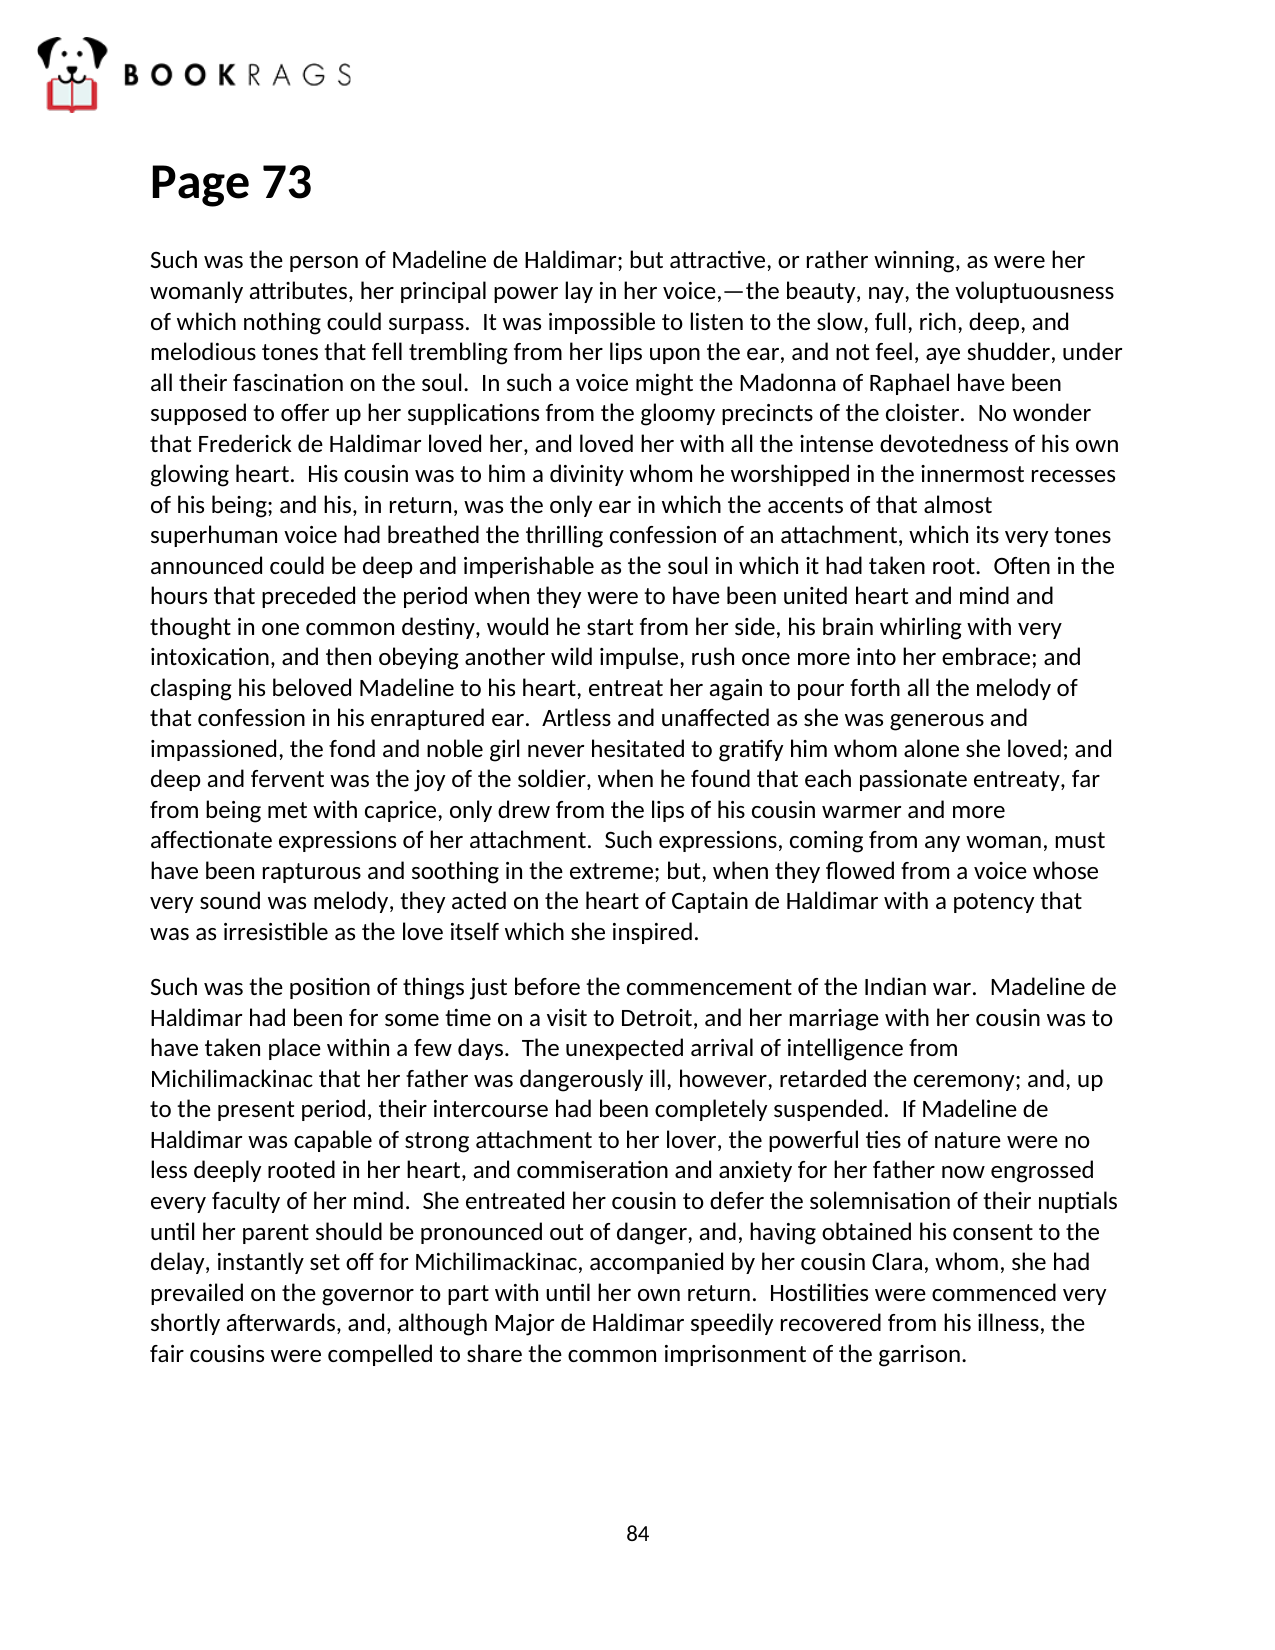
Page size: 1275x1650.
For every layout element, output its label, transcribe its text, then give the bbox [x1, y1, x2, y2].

text Page 73 [150, 150, 1125, 211]
picture [37, 37, 351, 113]
text Such was the person of Madeline de Haldimar; but attractive, or rather winning, as were her womanly attributes, her principal power lay in her voice,—­the beauty, nay, the voluptuousness of which nothing could surpass. It was impossible to listen to the slow, full, rich, deep, and melodious tones that fell trembling from her lips upon the ear, and not feel, aye shudder, under all their fascination on the soul. In such a voice might the Madonna of Raphael have been supposed to offer up her supplications from the gloomy precincts of the cloister. No wonder that Frederick de Haldimar loved her, and loved her with all the intense devotedness of his own glowing heart. His cousin was to him a divinity whom he worshipped in the innermost recesses of his being; and his, in return, was the only ear in which the accents of that almost superhuman voice had breathed the thrilling confession of an attachment, which its very tones announced could be deep and imperishable as the soul in which it had taken root. Often in the hours that preceded the period when they were to have been united heart and mind and thought in one common destiny, would he start from her side, his brain whirling with very intoxication, and then obeying another wild impulse, rush once more into her embrace; and clasping his beloved Madeline to his heart, entreat her again to pour forth all the melody of that confession in his enraptured ear. Artless and unaffected as she was generous and impassioned, the fond and noble girl never hesitated to gratify him whom alone she loved; and deep and fervent was the joy of the soldier, when he found that each passionate entreaty, far from being met with caprice, only drew from the lips of his cousin warmer and more affectionate expressions of her attachment. Such expressions, coming from any woman, must have been rapturous and soothing in the extreme; but, when they flowed from a voice whose very sound was melody, they acted on the heart of Captain de Haldimar with a potency that was as irresistible as the love itself which she inspired. [150, 244, 1125, 947]
text Such was the position of things just before the commencement of the Indian war. Madeline de Haldimar had been for some time on a visit to Detroit, and her marriage with her cousin was to have taken place within a few days. The unexpected arrival of intelligence from Michilimackinac that her father was dangerously ill, however, retarded the ceremony; and, up to the present period, their intercourse had been completely suspended. If Madeline de Haldimar was capable of strong attachment to her lover, the powerful ties of nature were no less deeply rooted in her heart, and commiseration and anxiety for her father now engrossed every faculty of her mind. She entreated her cousin to defer the solemnisation of their nuptials until her parent should be pronounced out of danger, and, having obtained his consent to the delay, instantly set off for Michilimackinac, accompanied by her cousin Clara, whom, she had prevailed on the governor to part with until her own return. Hostilities were commenced very shortly afterwards, and, although Major de Haldimar speedily recovered from his illness, the fair cousins were compelled to share the common imprisonment of the garrison. [150, 972, 1125, 1368]
